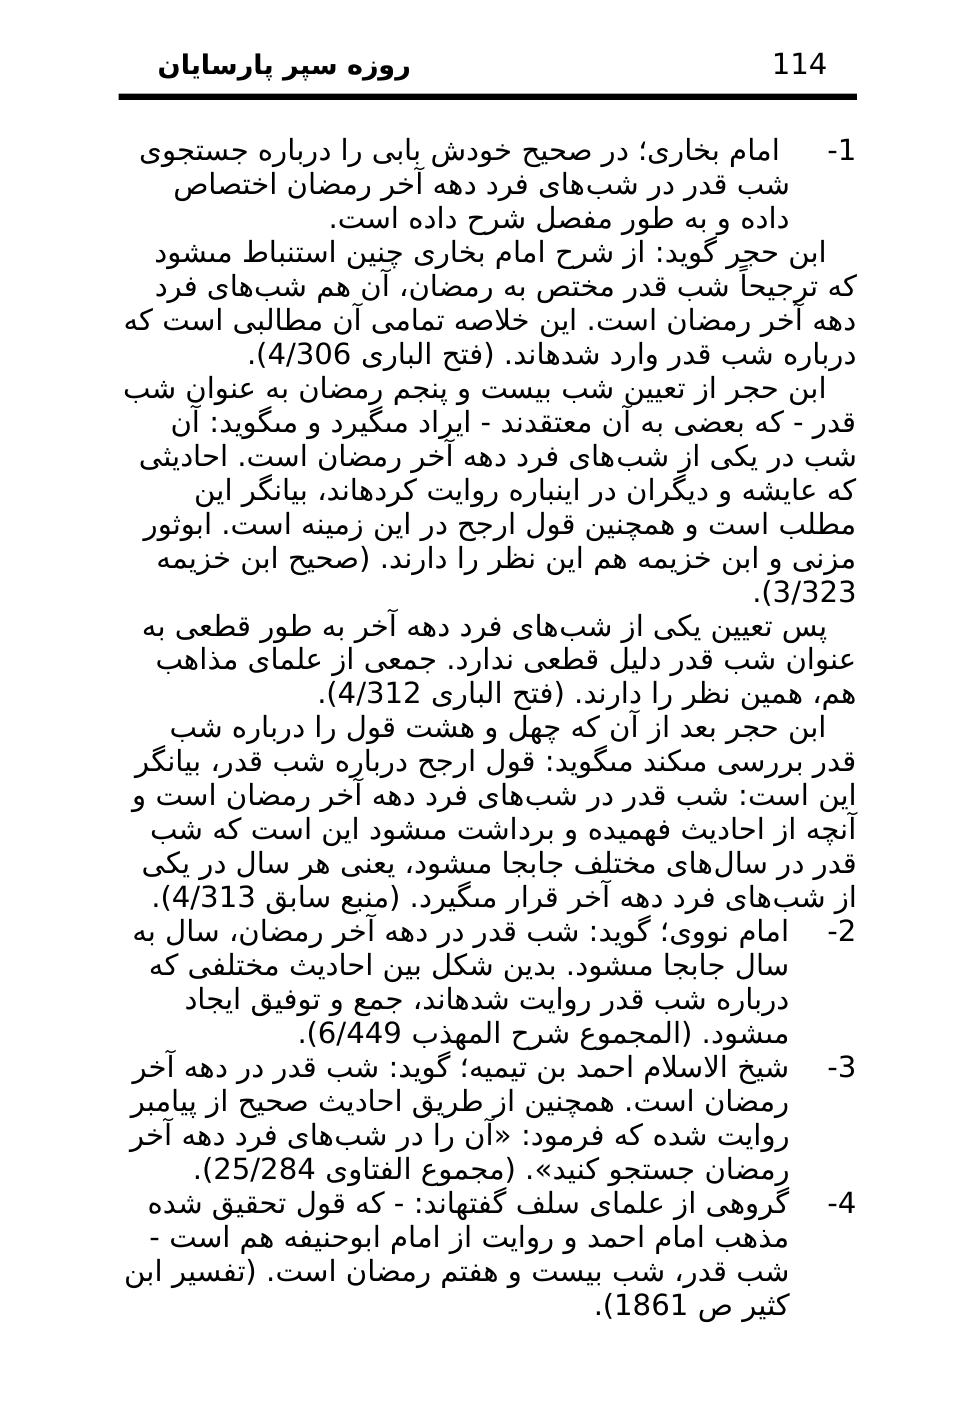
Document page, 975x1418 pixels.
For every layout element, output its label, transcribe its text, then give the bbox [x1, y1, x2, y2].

text ابن حجر بعد از آن که چهل و هشت قول را درباره شب قدر بررسى مى‏کند مى‏گوید: قول ارجح درباره شب قدر، بیانگر این است: شب قدر در شب‌هاى فرد دهه آخر رمضان است و آنچه از احادیث فهمیده و برداشت مى‏شود این است که شب قدر در سال‌هاى مختلف جابجا مى‏شود، یعنى هر سال در یکى از شب‌هاى فرد دهه آخر قرار مى‏گیرد. (منبع سابق 4/313). [118, 711, 857, 914]
list گروهى از علماى سلف گفته‏اند: - که قول تحقیق شده مذهب امام احمد و روایت از امام ابوحنیفه هم است - شب قدر، شب بیست و هفتم رمضان است. (تفسیر ابن کثیر ص 1861). [118, 1186, 827, 1322]
text ابن حجر از تعیین شب بیست و پنجم رمضان به عنوان شب قدر - که بعضى به آن معتقدند - ایراد مى‏گیرد و مى‏گوید: آن شب در یکى از شب‌هاى فرد دهه آخر رمضان است. احادیثى که عایشه و دیگران در این‏باره روایت کرده‏اند، بیانگر این مطلب است و همچنین قول ارجح در این زمینه است. ابوثور مزنى و ابن خزیمه هم این نظر را دارند. (صحیح ابن خزیمه 3/323). [118, 371, 857, 609]
text ابن حجر گوید: از شرح امام بخارى چنین استنباط مى‏شود که ترجیحاً شب قدر مختص به رمضان، آن هم شب‌هاى فرد دهه آخر رمضان است. این خلاصه تمامى آن مطالبى است که درباره شب قدر وارد شده‏اند. (فتح الباری 4/306). [118, 235, 857, 371]
list امام نووى؛ گوید: شب قدر در دهه آخر رمضان، سال به سال جابجا مى‏شود. بدین شکل بین احادیث مختلفى که درباره شب قدر روایت شده‏اند، جمع و توفیق ایجاد مى‏شود. (المجموع شرح المهذب 6/449). [118, 914, 827, 1050]
text پس تعیین یکى از شب‌هاى فرد دهه آخر به طور قطعى به عنوان شب قدر دلیل قطعى ندارد. جمعى از علماى مذاهب هم، همین نظر را دارند. (فتح الباری 4/312). [118, 609, 857, 711]
list شیخ الاسلام احمد بن تیمیه؛ گوید: شب قدر در دهه آخر رمضان است. همچنین از طریق احادیث صحیح از پیامبر روایت شده که فرمود: «آن را در شب‌هاى فرد دهه آخر رمضان جستجو کنید». (مجموع الفتاوى 25/284). [118, 1050, 827, 1186]
list امام بخارى؛ در صحیح خودش بابى را درباره جستجوى شب قدر در شب‌هاى فرد دهه آخر رمضان اختصاص داده و به طور مفصل شرح داده است. [118, 133, 827, 235]
